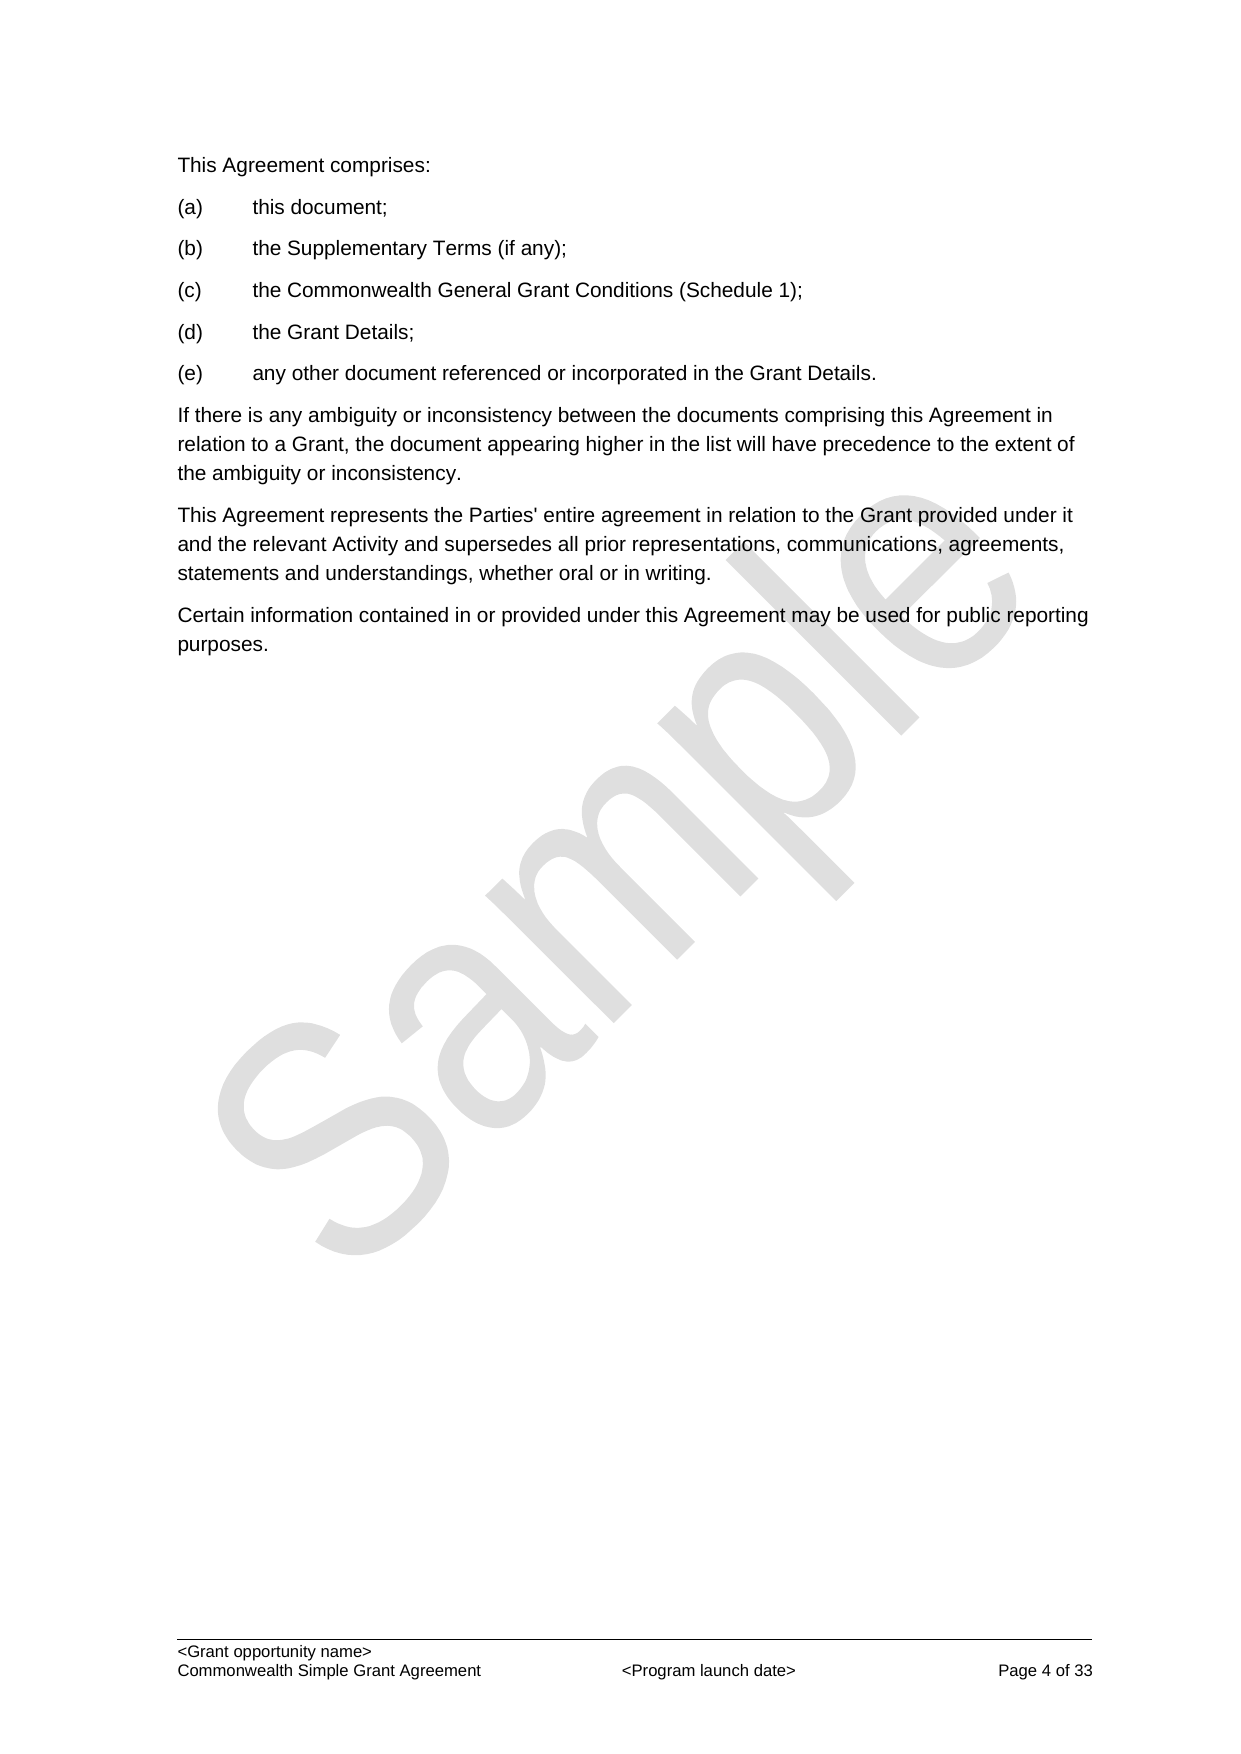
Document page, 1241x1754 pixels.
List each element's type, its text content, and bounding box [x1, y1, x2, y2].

list the Supplementary Terms (if any); [177, 231, 1092, 260]
list this document; [177, 189, 1092, 218]
list This Agreement comprises: [177, 148, 1092, 177]
text If there is any ambiguity or inconsistency between the documents comprising this Agreement in relation to a Grant, the document appearing higher in the list will have precedence to the extent of the ambiguity or inconsistency. [177, 398, 1092, 485]
list any other document referenced or incorporated in the Grant Details. [177, 356, 1092, 385]
text Certain information contained in or provided under this Agreement may be used for public reporting purposes. [177, 598, 1092, 656]
text This Agreement represents the Parties' entire agreement in relation to the Grant provided under it and the relevant Activity and supersedes all prior representations, communications, agreements, statements and understandings, whether oral or in writing. [177, 498, 1092, 585]
list the Commonwealth General Grant Conditions (Schedule 1); [177, 273, 1092, 302]
list the Grant Details; [177, 314, 1092, 343]
